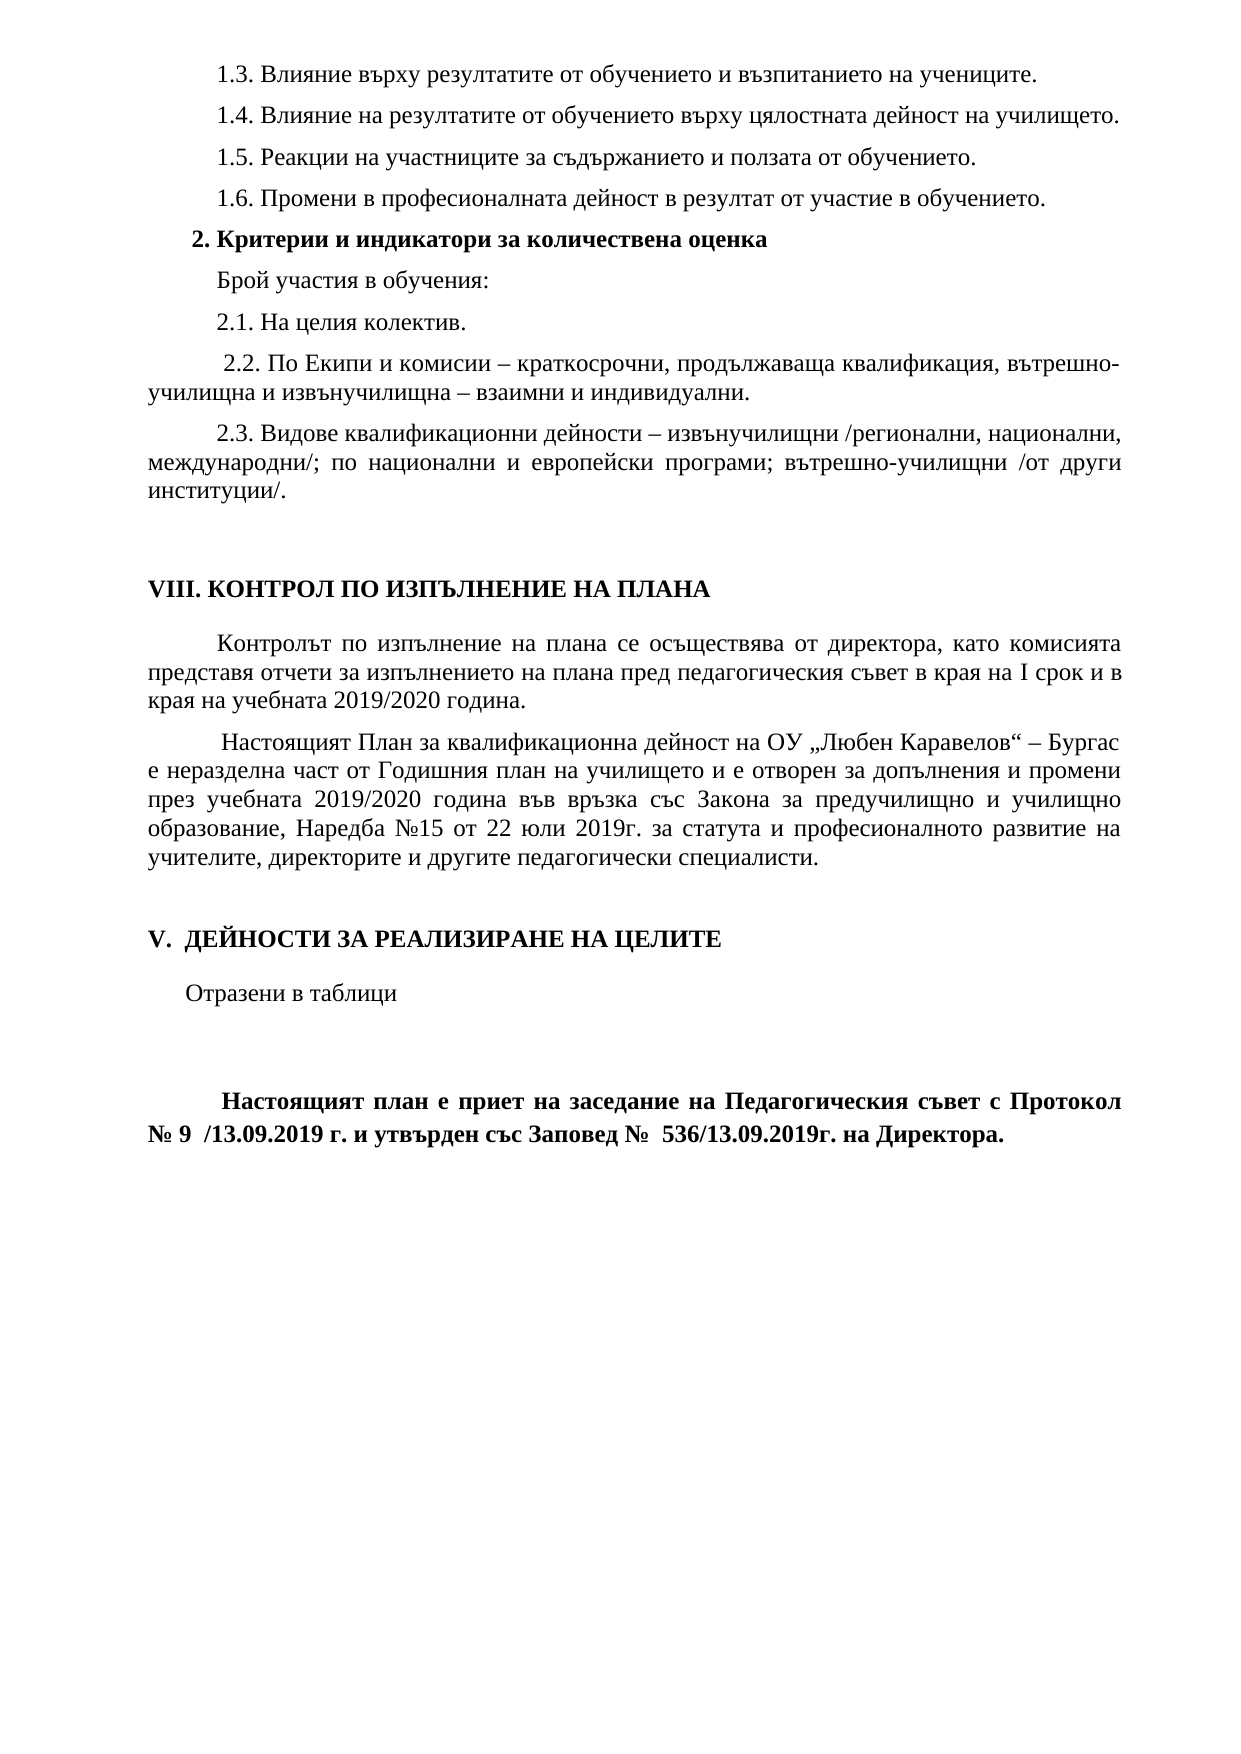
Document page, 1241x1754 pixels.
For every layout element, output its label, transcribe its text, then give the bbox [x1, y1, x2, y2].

text Отразени в таблици [148, 978, 1122, 1007]
text 2.3. Видове квалификационни дейности – извънучилищни /регионални, национални, международни/; по национални и европейски програми; вътрешно-училищни /от други институции/. [148, 418, 1122, 504]
text Настоящият план е приет на заседание на Педагогическия съвет с Протокол № 9 /13.09.2019 г. и утвърден със Заповед № 536/13.09.2019г. на Директора. [148, 1086, 1122, 1148]
text 1.5. Реакции на участниците за съдържанието и ползата от обучението. [148, 142, 1122, 170]
text 2.2. По Екипи и комисии – краткосрочни, продължаваща квалификация, вътрешно-училищна и извънучилищна – взаимни и индивидуални. [148, 348, 1122, 405]
text 2.1. На целия колектив. [148, 307, 1122, 335]
text Брой участия в обучения: [148, 265, 1122, 294]
text Настоящият План за квалификационна дейност на ОУ „Любен Каравелов“ – Бургас е неразделна част от Годишния план на училището и е отворен за допълнения и промени през учебната 2019/2020 година във връзка със Закона за предучилищно и училищно образование, Наредба №15 от 22 юли 2019г. за статута и професионалното развитие на учителите, директорите и другите педагогически специалисти. [148, 727, 1122, 871]
text 1.6. Промени в професионалната дейност в резултат от участие в обучението. [148, 183, 1122, 212]
text V. ДЕЙНОСТИ ЗА РЕАЛИЗИРАНЕ НА ЦЕЛИТЕ [148, 924, 1122, 953]
text 2. Критерии и индикатори за количествена оценка [148, 224, 1122, 253]
text VIII. КОНТРОЛ ПО ИЗПЪЛНЕНИЕ НА ПЛАНА [148, 574, 1122, 603]
text Контролът по изпълнение на плана се осъществява от директора, като комисията представя отчети за изпълнението на плана пред педагогическия съвет в края на I срок и в края на учебната 2019/2020 година. [148, 628, 1122, 714]
text 1.4. Влияние на резултатите от обучението върху цялостната дейност на училището. [148, 100, 1122, 129]
text 1.3. Влияние върху резултатите от обучението и възпитанието на учениците. [148, 59, 1122, 88]
